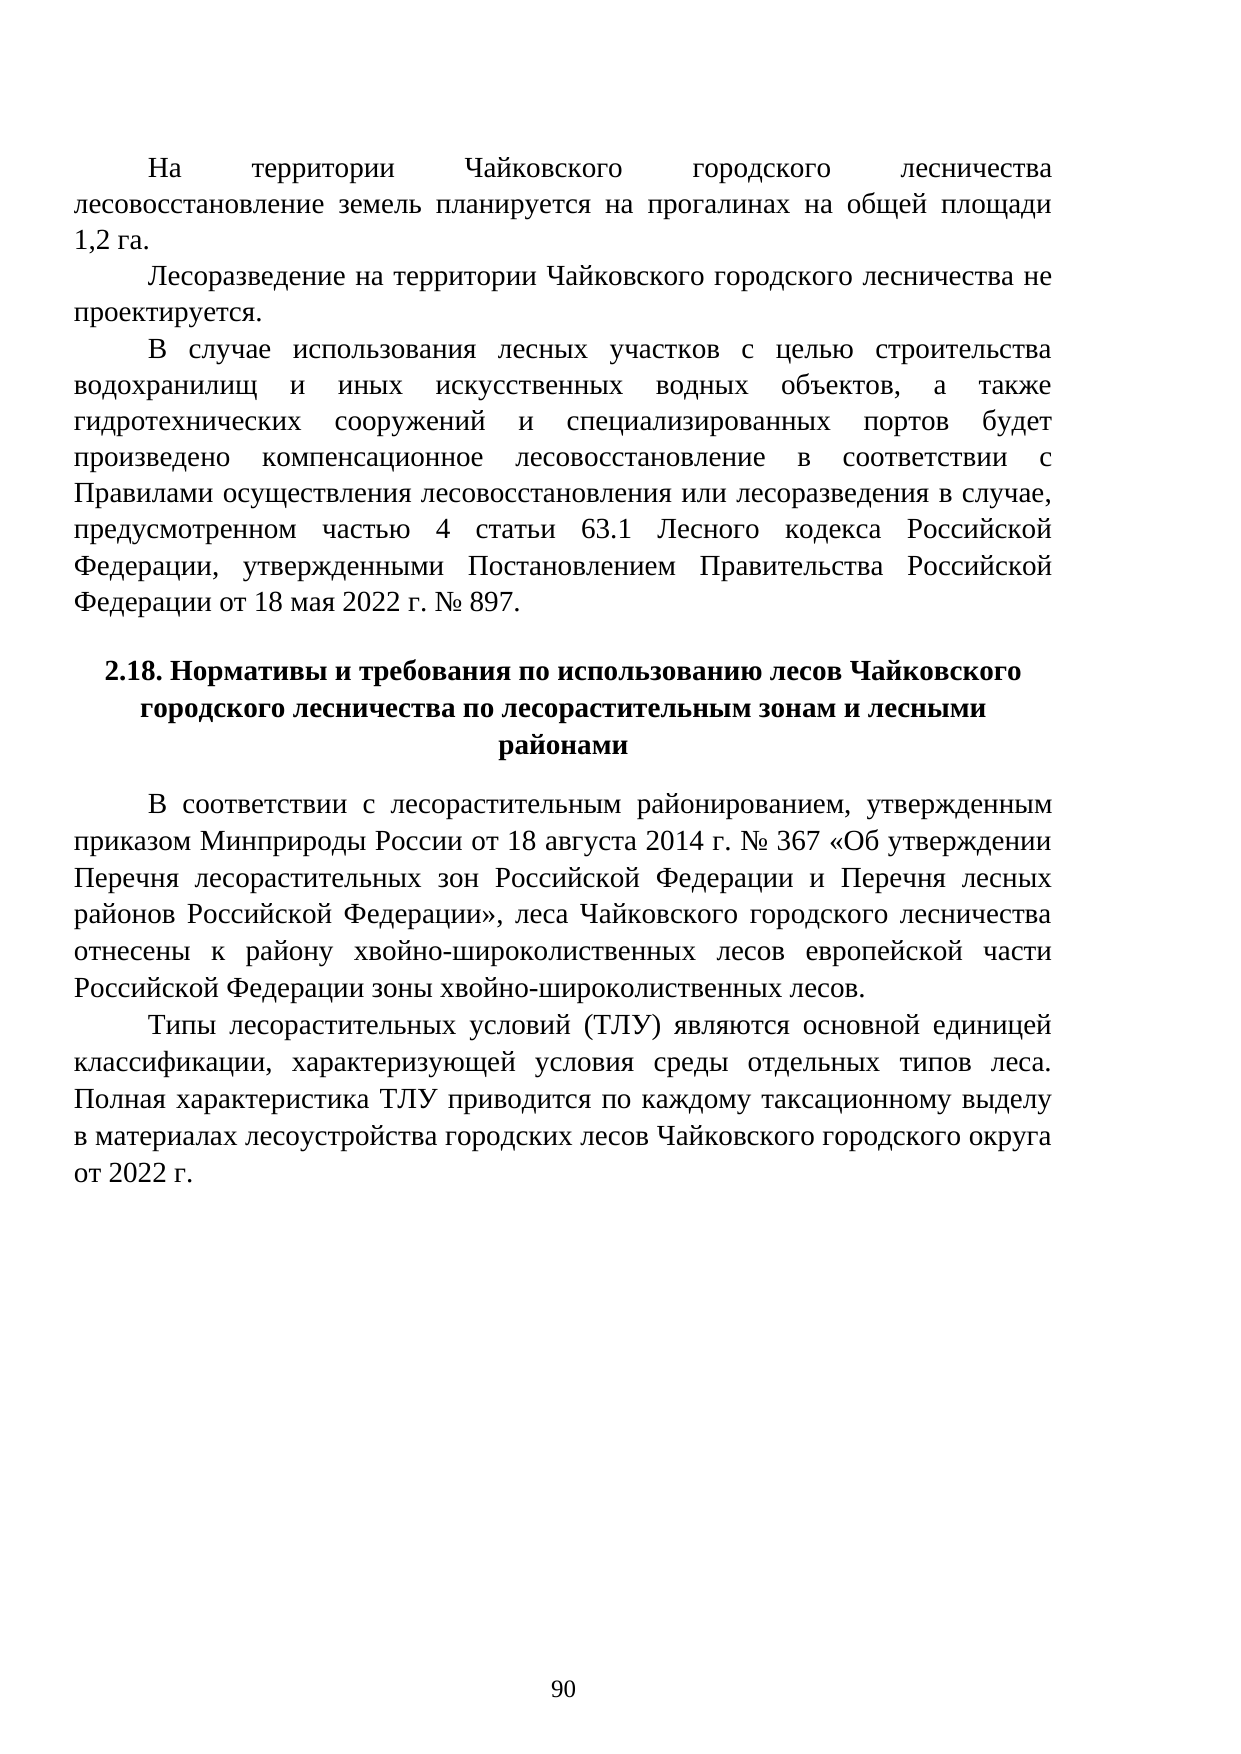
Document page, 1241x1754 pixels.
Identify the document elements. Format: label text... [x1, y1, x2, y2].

text Лесоразведение на территории Чайковского городского лесничества не проектируется. [74, 258, 1053, 328]
text Типы лесорастительных условий (ТЛУ) являются основной единицей классификации, характеризующей условия среды отдельных типов леса. Полная характеристика ТЛУ приводится по каждому таксационному выделу в материалах лесоустройства городских лесов Чайковского городского округа от 2022 г. [74, 1007, 1053, 1188]
text 2.18. Нормативы и требования по использованию лесов Чайковского городского лесничества по лесорастительным зонам и лесными районами [74, 653, 1053, 761]
text В случае использования лесных участков с целью строительства водохранилищ и иных искусственных водных объектов, а также гидротехнических сооружений и специализированных портов будет произведено компенсационное лесовосстановление в соответствии с Правилами осуществления лесовосстановления или лесоразведения в случае, предусмотренном частью 4 статьи 63.1 Лесного кодекса Российской Федерации, утвержденными Постановлением Правительства Российской Федерации от 18 мая 2022 г. № 897. [74, 331, 1053, 617]
text В соответствии с лесорастительным районированием, утвержденным приказом Минприроды России от 18 августа 2014 г. № 367 «Об утверждении Перечня лесорастительных зон Российской Федерации и Перечня лесных районов Российской Федерации», леса Чайковского городского лесничества отнесены к району хвойно-широколиственных лесов европейской части Российской Федерации зоны хвойно-широколиственных лесов. [74, 786, 1053, 1004]
text На территории Чайковского городского лесничества лесовосстановление земель планируется на прогалинах на общей площади 1,2 га. [74, 150, 1053, 256]
